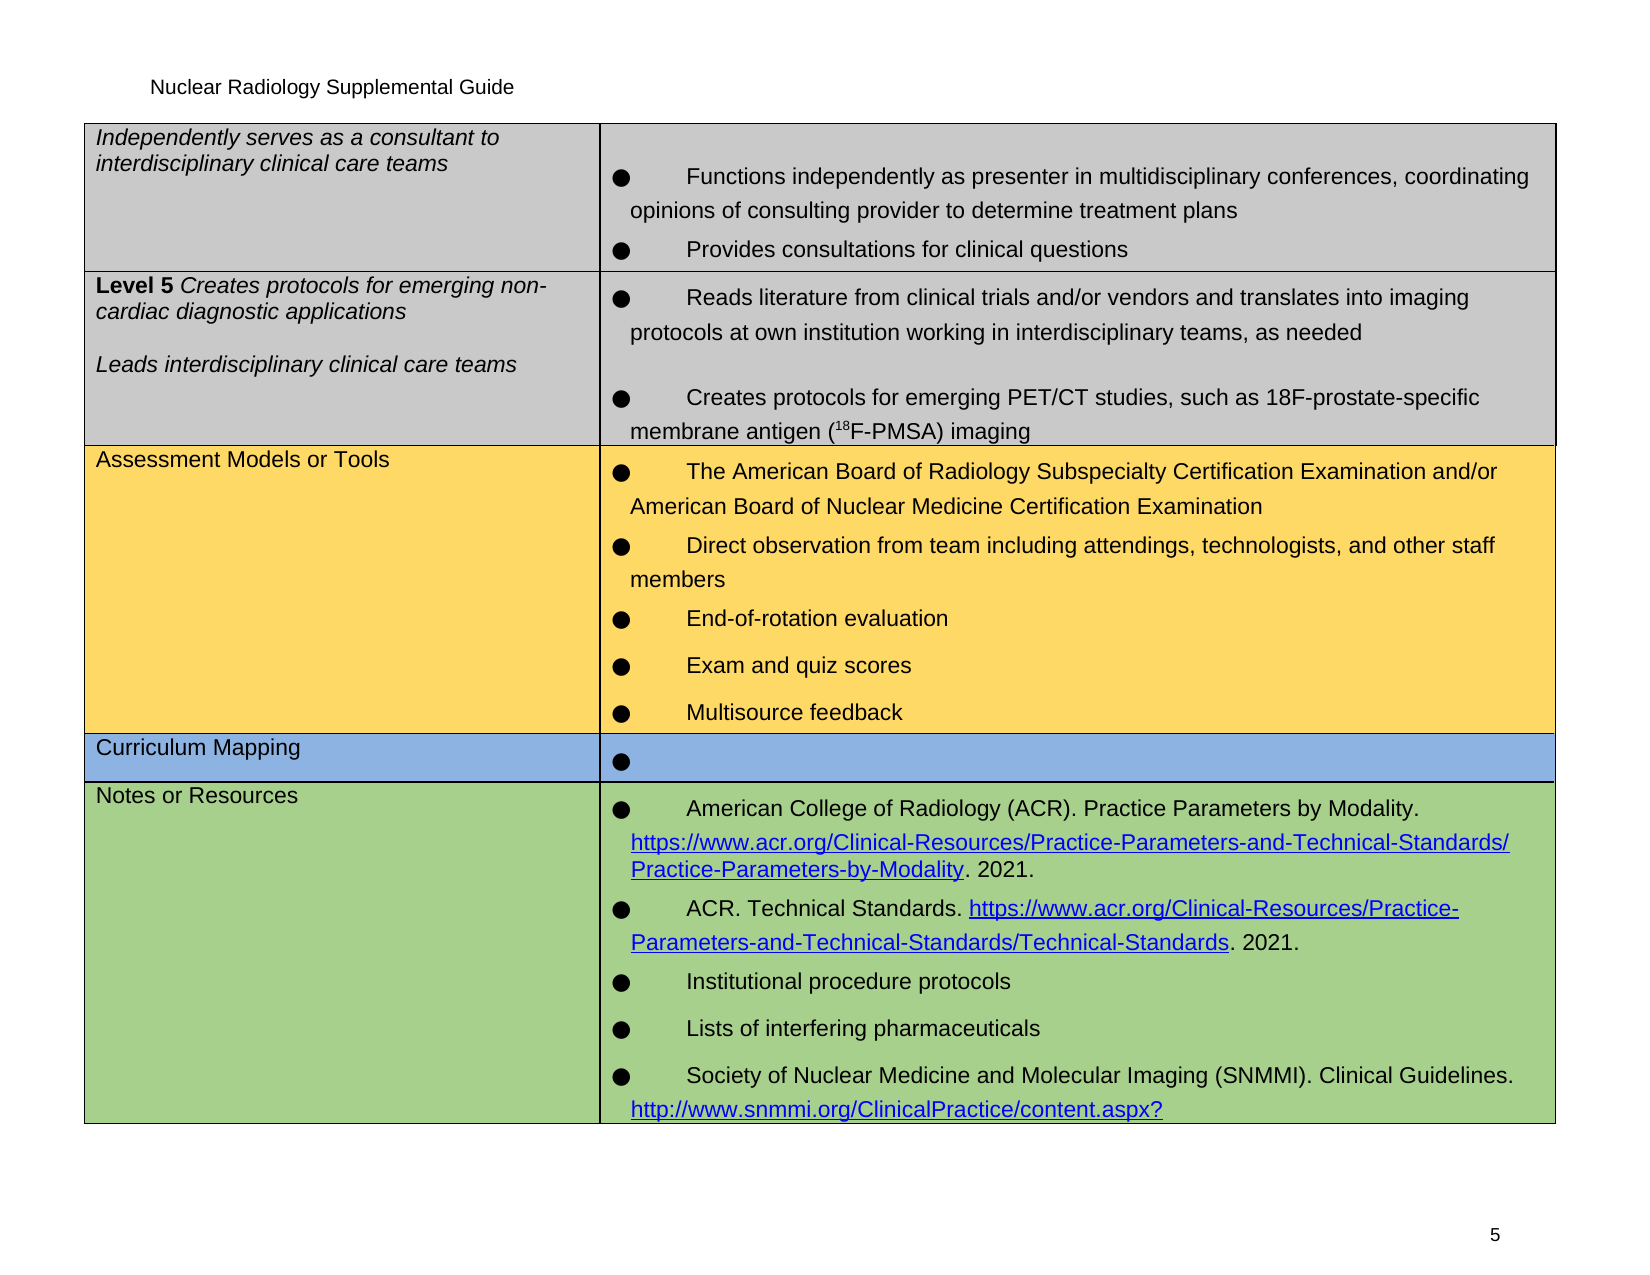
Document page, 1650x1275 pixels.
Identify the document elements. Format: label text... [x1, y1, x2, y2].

table_cell [601, 733, 1555, 781]
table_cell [601, 124, 1555, 271]
table_cell Notes or Resources [85, 783, 599, 1123]
table_cell Curriculum Mapping [85, 734, 599, 781]
table_cell The American Board of Radiology Subspecialty Certification Examination and/or American Board of Nuclear Medicine Certification Examination Direct observation from team including attendings, technologists, and other staff members End-of-rotation evaluation Exam and quiz scores Multisource feedback [601, 445, 1555, 733]
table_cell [85, 124, 599, 271]
table_cell Assessment Models or Tools [85, 446, 599, 733]
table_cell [601, 781, 1555, 1123]
table_cell Reads literature from clinical trials and/or vendors and translates into imaging protocols at own institution working in interdisciplinary teams, as needed Creates protocols for emerging PET/CT studies, such as 18F-prostate-specific membrane antigen (18F-PMSA) imaging [601, 272, 1555, 445]
table_cell Level 5 Creates protocols for emerging non-cardiac diagnostic applications Leads interdisciplinary clinical care teams [85, 272, 599, 445]
